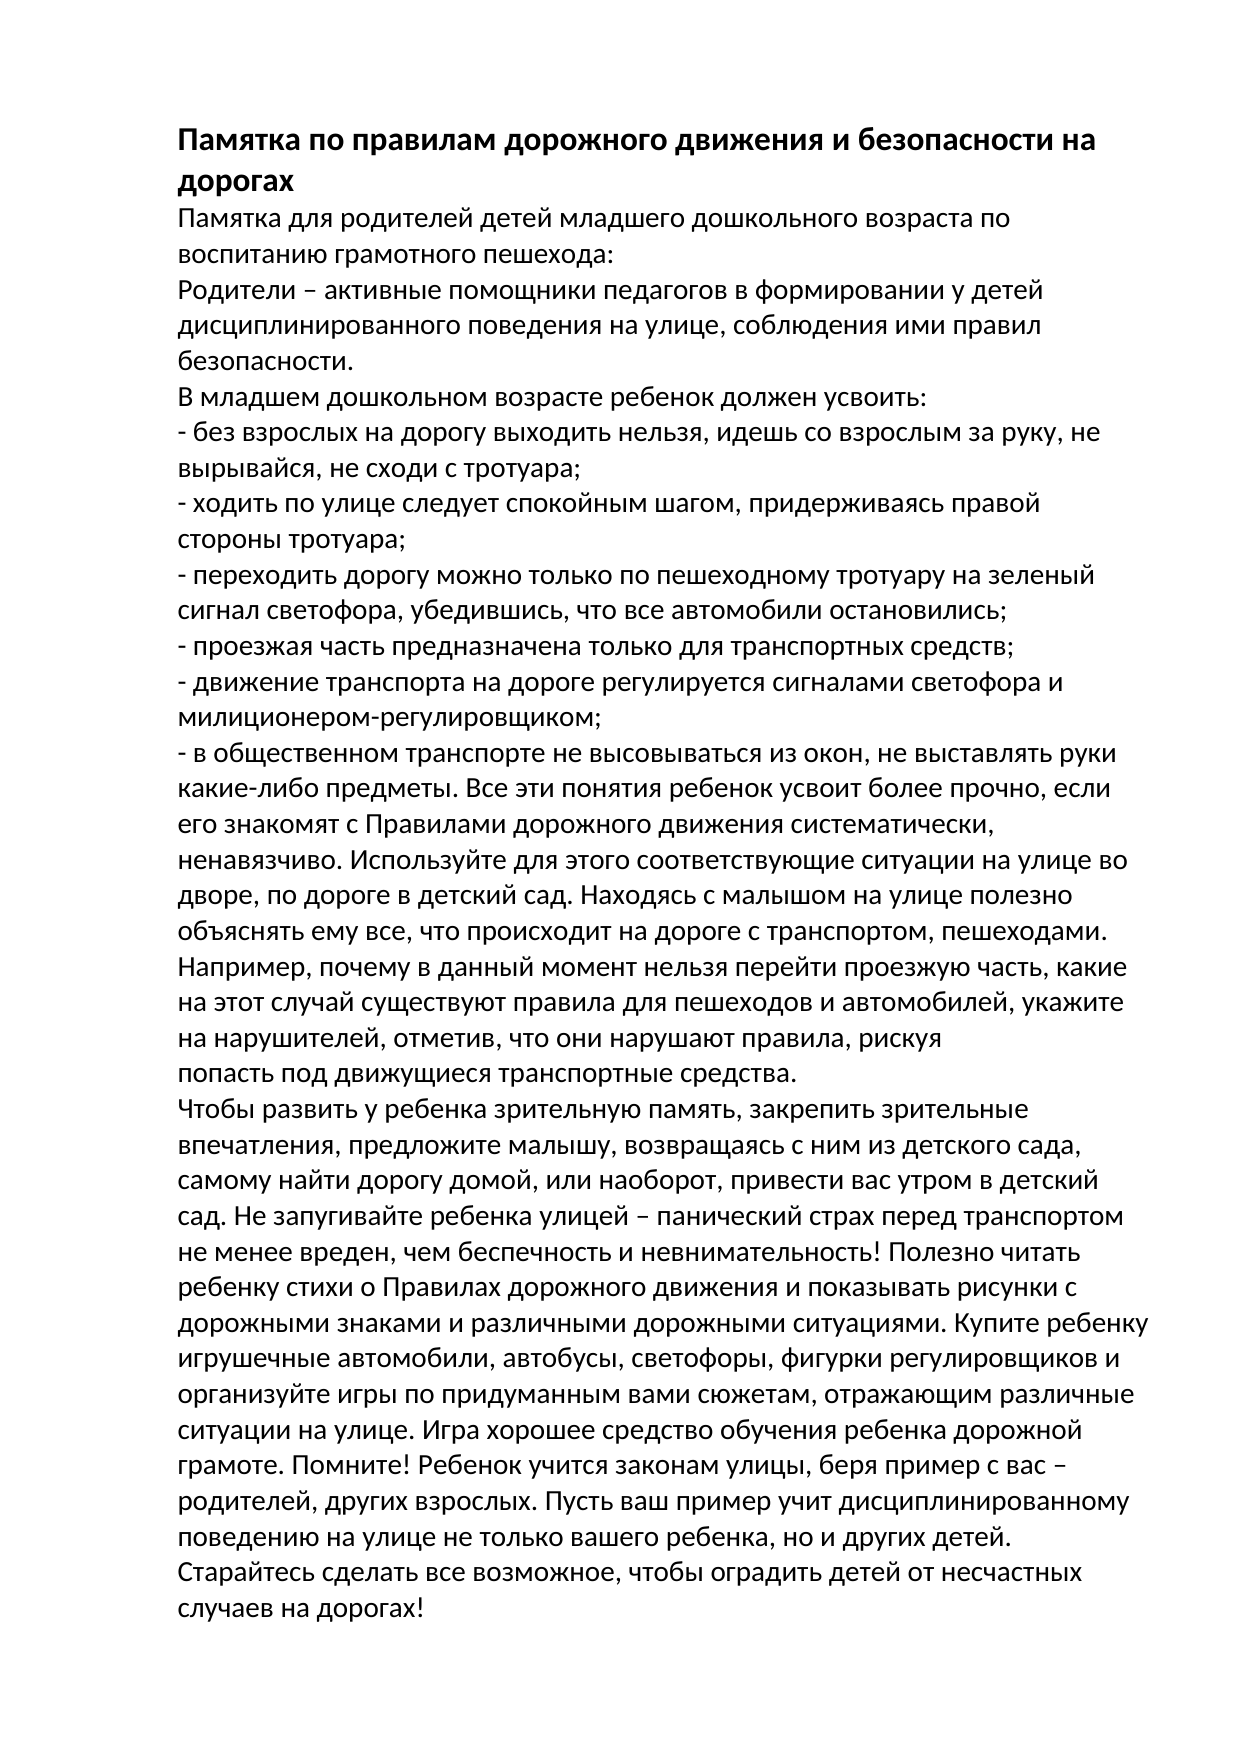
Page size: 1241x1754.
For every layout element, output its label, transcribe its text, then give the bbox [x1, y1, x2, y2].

text - движение транспорта на дороге регулируется сигналами светофора и [177, 663, 1152, 698]
text милиционером-регулировщиком; [177, 698, 1152, 734]
text - проезжая часть предназначена только для транспортных средств; [177, 627, 1152, 663]
text дисциплинированного поведения на улице, соблюдения ими правил безопасности. [177, 306, 1152, 378]
text Памятка по правилам дорожного движения и безопасности на дорогах [177, 118, 1152, 199]
text - в общественном транспорте не высовываться из окон, не выставлять руки [177, 734, 1152, 769]
text Памятка для родителей детей младшего дошкольного возраста по [177, 199, 1152, 235]
text воспитанию грамотного пешехода: [177, 235, 1152, 271]
text - без взрослых на дорогу выходить нельзя, идешь со взрослым за руку, не [177, 413, 1152, 449]
text впечатления, предложите малышу, возвращаясь с ним из детского сада, самому найти дорогу домой, или наоборот, привести вас утром в детский сад. Не запугивайте ребенка улицей – панический страх перед транспортом не менее вреден, чем беспечность и невнимательность! Полезно читать ребенку стихи о Правилах дорожного движения и показывать рисунки с дорожными знаками и различными дорожными ситуациями. Купите ребенку игрушечные автомобили, автобусы, светофоры, фигурки регулировщиков и организуйте игры по придуманным вами сюжетам, отражающим различные ситуации на улице. Игра хорошее средство обучения ребенка дорожной грамоте. Помните! Ребенок учится законам улицы, беря пример с вас – родителей, других взрослых. Пусть ваш пример учит дисциплинированному поведению на улице не только вашего ребенка, но и других детей. Старайтесь сделать все возможное, чтобы оградить детей от несчастных случаев на дорогах! [177, 1126, 1152, 1624]
text сигнал светофора, убедившись, что все автомобили остановились; [177, 591, 1152, 627]
text Чтобы развить у ребенка зрительную память, закрепить зрительные [177, 1090, 1152, 1126]
text - переходить дорогу можно только по пешеходному тротуару на зеленый [177, 556, 1152, 591]
text В младшем дошкольном возрасте ребенок должен усвоить: [177, 378, 1152, 413]
text - ходить по улице следует спокойным шагом, придерживаясь правой стороны тротуара; [177, 484, 1152, 556]
text какие-либо предметы. Все эти понятия ребенок усвоит более прочно, если его знакомят с Правилами дорожного движения систематически, ненавязчиво. Используйте для этого соответствующие ситуации на улице во дворе, по дороге в детский сад. Находясь с малышом на улице полезно объяснять ему все, что происходит на дороге с транспортом, пешеходами. Например, почему в данный момент нельзя перейти проезжую часть, какие на этот случай существуют правила для пешеходов и автомобилей, укажите на нарушителей, отметив, что они нарушают правила, рискуя [177, 769, 1152, 1054]
text вырывайся, не сходи с тротуара; [177, 449, 1152, 484]
text попасть под движущиеся транспортные средства. [177, 1054, 1152, 1090]
text Родители – активные помощники педагогов в формировании у детей [177, 271, 1152, 306]
